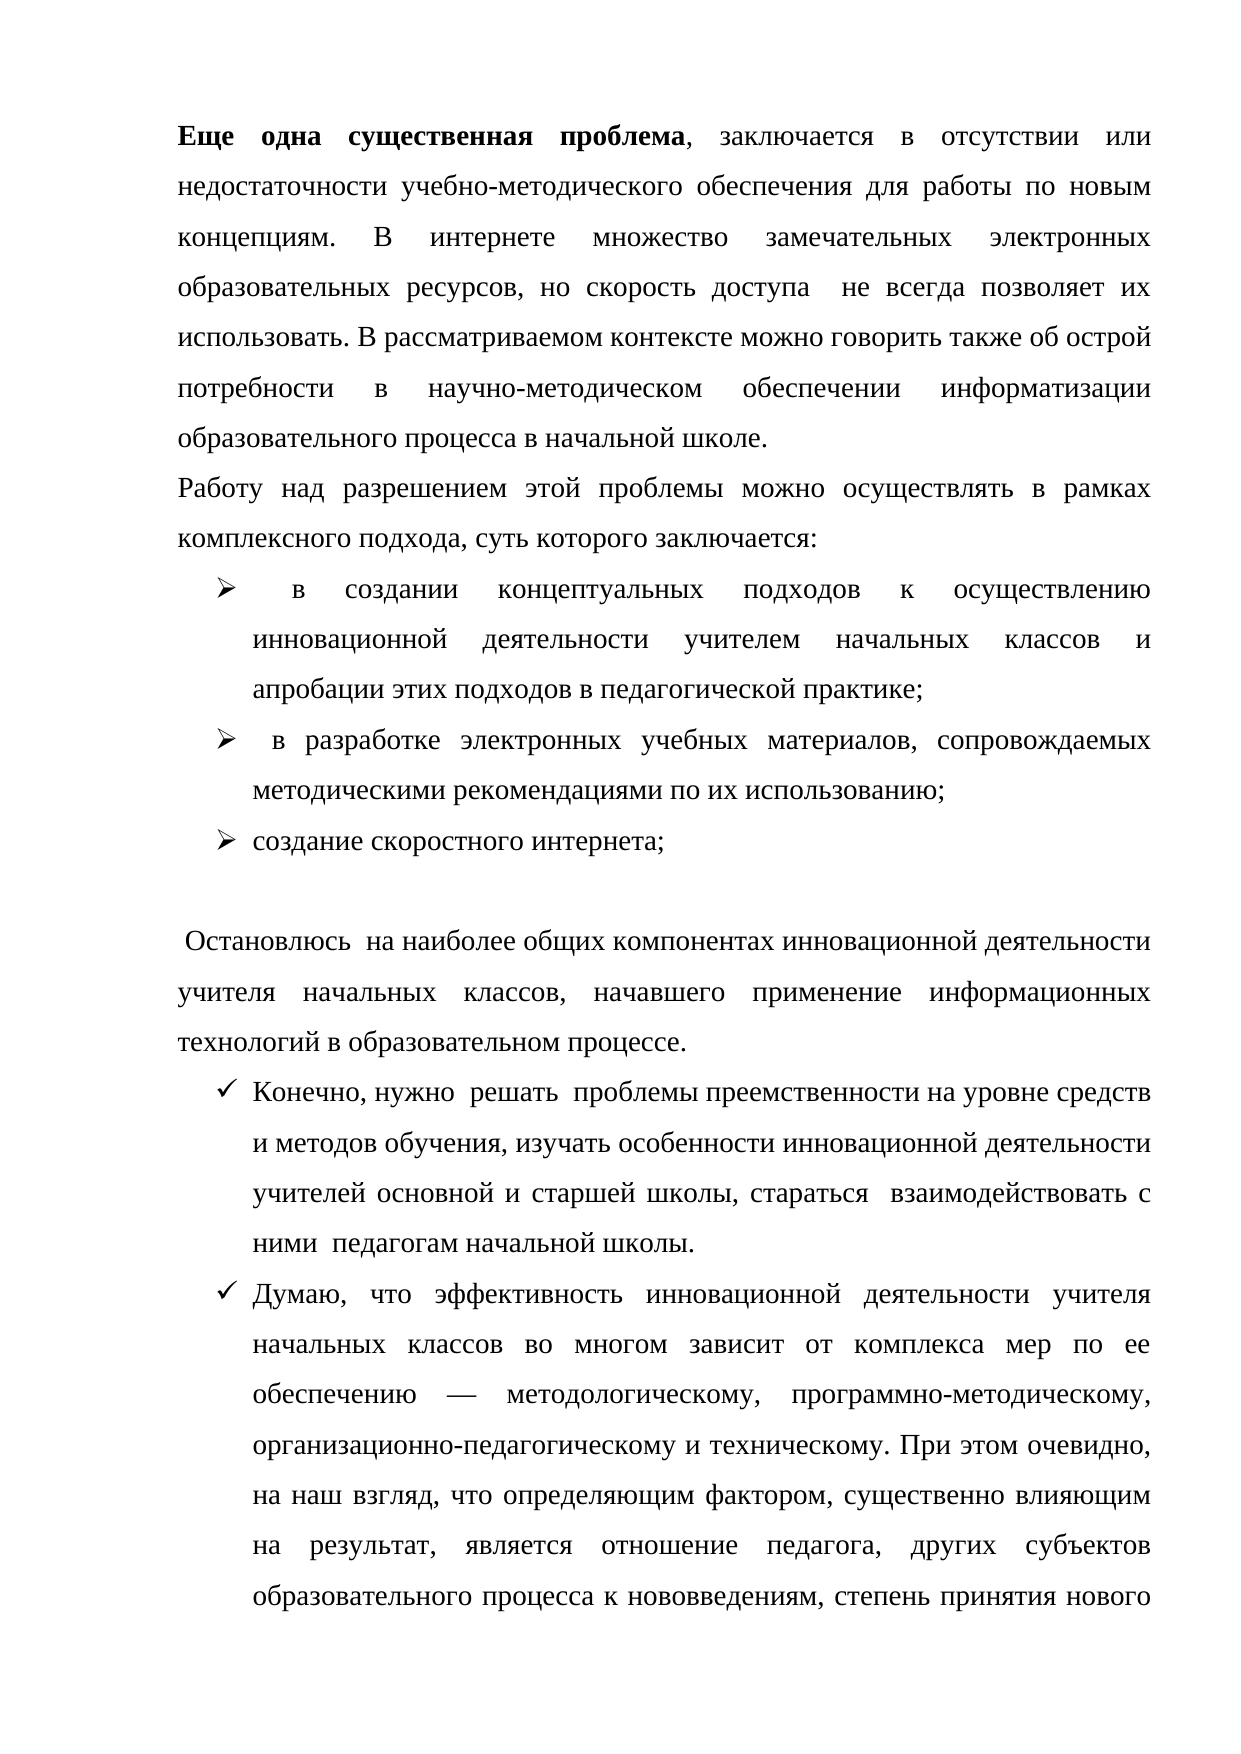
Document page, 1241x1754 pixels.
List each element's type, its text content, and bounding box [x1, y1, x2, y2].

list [215, 1276, 1152, 1611]
text Еще одна существенная проблема, заключается в отсутствии или недостаточности учебно-методического обеспечения для работы по новым концепциям. В интернете множество замечательных электронных образовательных ресурсов, но скорость доступа не всегда позволяет их использовать. В рассматриваемом контексте можно говорить также об острой потребности в научно-методическом обеспечении информатизации образовательного процесса в начальной школе. [177, 118, 1152, 453]
list в создании концептуальных подходов к осуществлению инновационной деятельности учителем начальных классов и апробации этих подходов в педагогической практике; [215, 571, 1152, 705]
list в разработке электронных учебных материалов, сопровождаемых методическими рекомендациями по их использованию; [215, 722, 1152, 806]
list Конечно, нужно решать проблемы преемственности на уровне средств и методов обучения, изучать особенности инновационной деятельности учителей основной и старшей школы, стараться взаимодействовать с ними педагогам начальной школы. [215, 1074, 1152, 1259]
list создание скоростного интернета; [215, 823, 1152, 856]
text Остановлюсь на наиболее общих компонентах инновационной деятельности учителя начальных классов, начавшего применение информационных технологий в образовательном процессе. [177, 923, 1152, 1058]
text Работу над разрешением этой проблемы можно осуществлять в рамках комплексного подхода, суть которого заключается: [177, 470, 1152, 554]
